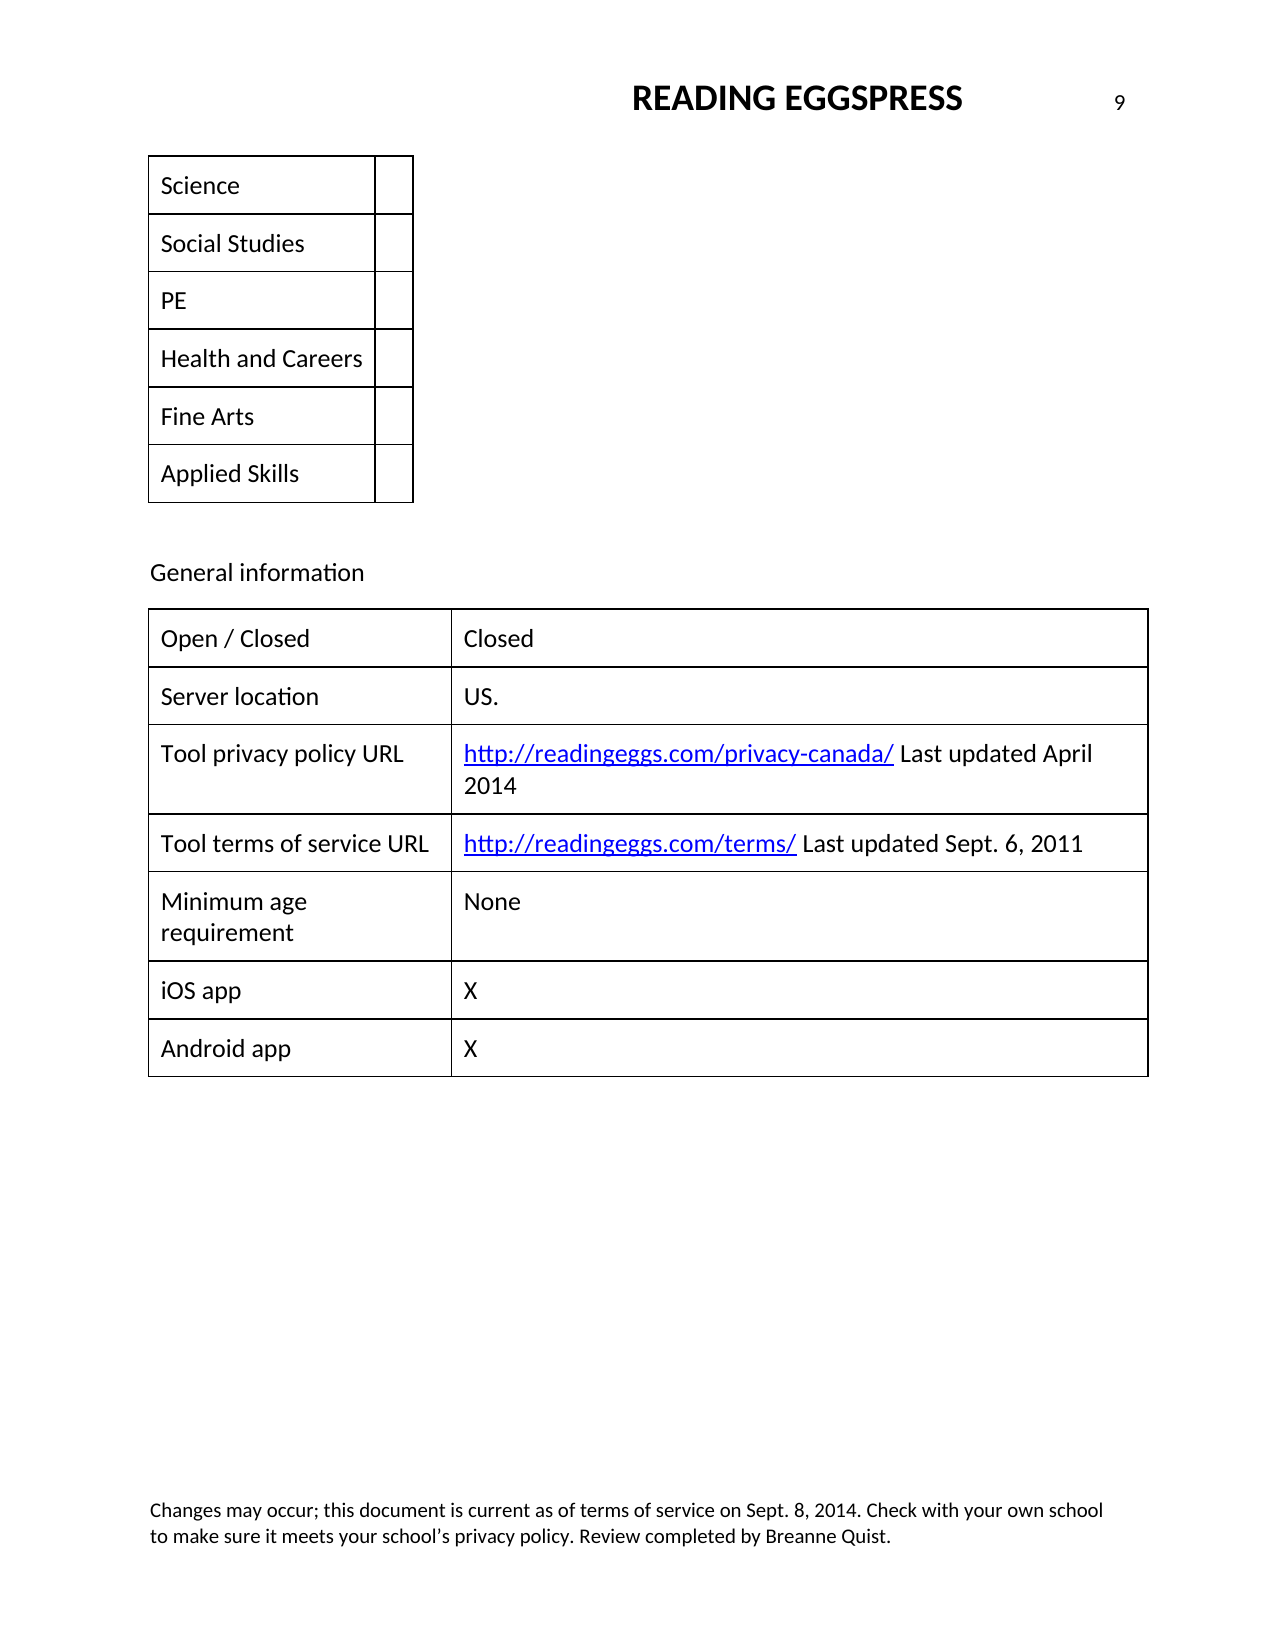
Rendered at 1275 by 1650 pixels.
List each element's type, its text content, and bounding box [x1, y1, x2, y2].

table_cell [376, 215, 412, 271]
table_cell http://readingeggs.com/privacy-canada/ Last updated April 2014 [452, 725, 1147, 813]
text General information [150, 556, 1125, 587]
table_cell Health and Careers [149, 330, 374, 386]
table_cell Tool terms of service URL [149, 815, 451, 871]
table_cell Fine Arts [149, 388, 374, 444]
table_cell US. [452, 668, 1147, 724]
table_cell [376, 388, 412, 444]
table_cell Android app [149, 1020, 451, 1076]
table_cell Minimum age requirement [149, 872, 451, 960]
table_cell [376, 445, 412, 501]
table_cell Applied Skills [149, 445, 374, 501]
table_header Closed [452, 610, 1147, 666]
table_cell PE [149, 272, 374, 328]
table_cell X [452, 1020, 1147, 1076]
table_cell Social Studies [149, 215, 374, 271]
table_cell None [452, 872, 1147, 960]
table_cell [376, 157, 412, 213]
table_cell Server location [149, 668, 451, 724]
table_cell X [452, 962, 1147, 1018]
table_cell http://readingeggs.com/terms/ Last updated Sept. 6, 2011 [452, 815, 1147, 871]
table_header Open / Closed [149, 610, 451, 666]
table_cell [376, 272, 412, 328]
table_cell [376, 330, 412, 386]
table_cell iOS app [149, 962, 451, 1018]
table_cell Tool privacy policy URL [149, 725, 451, 813]
table_cell Science [149, 157, 374, 213]
